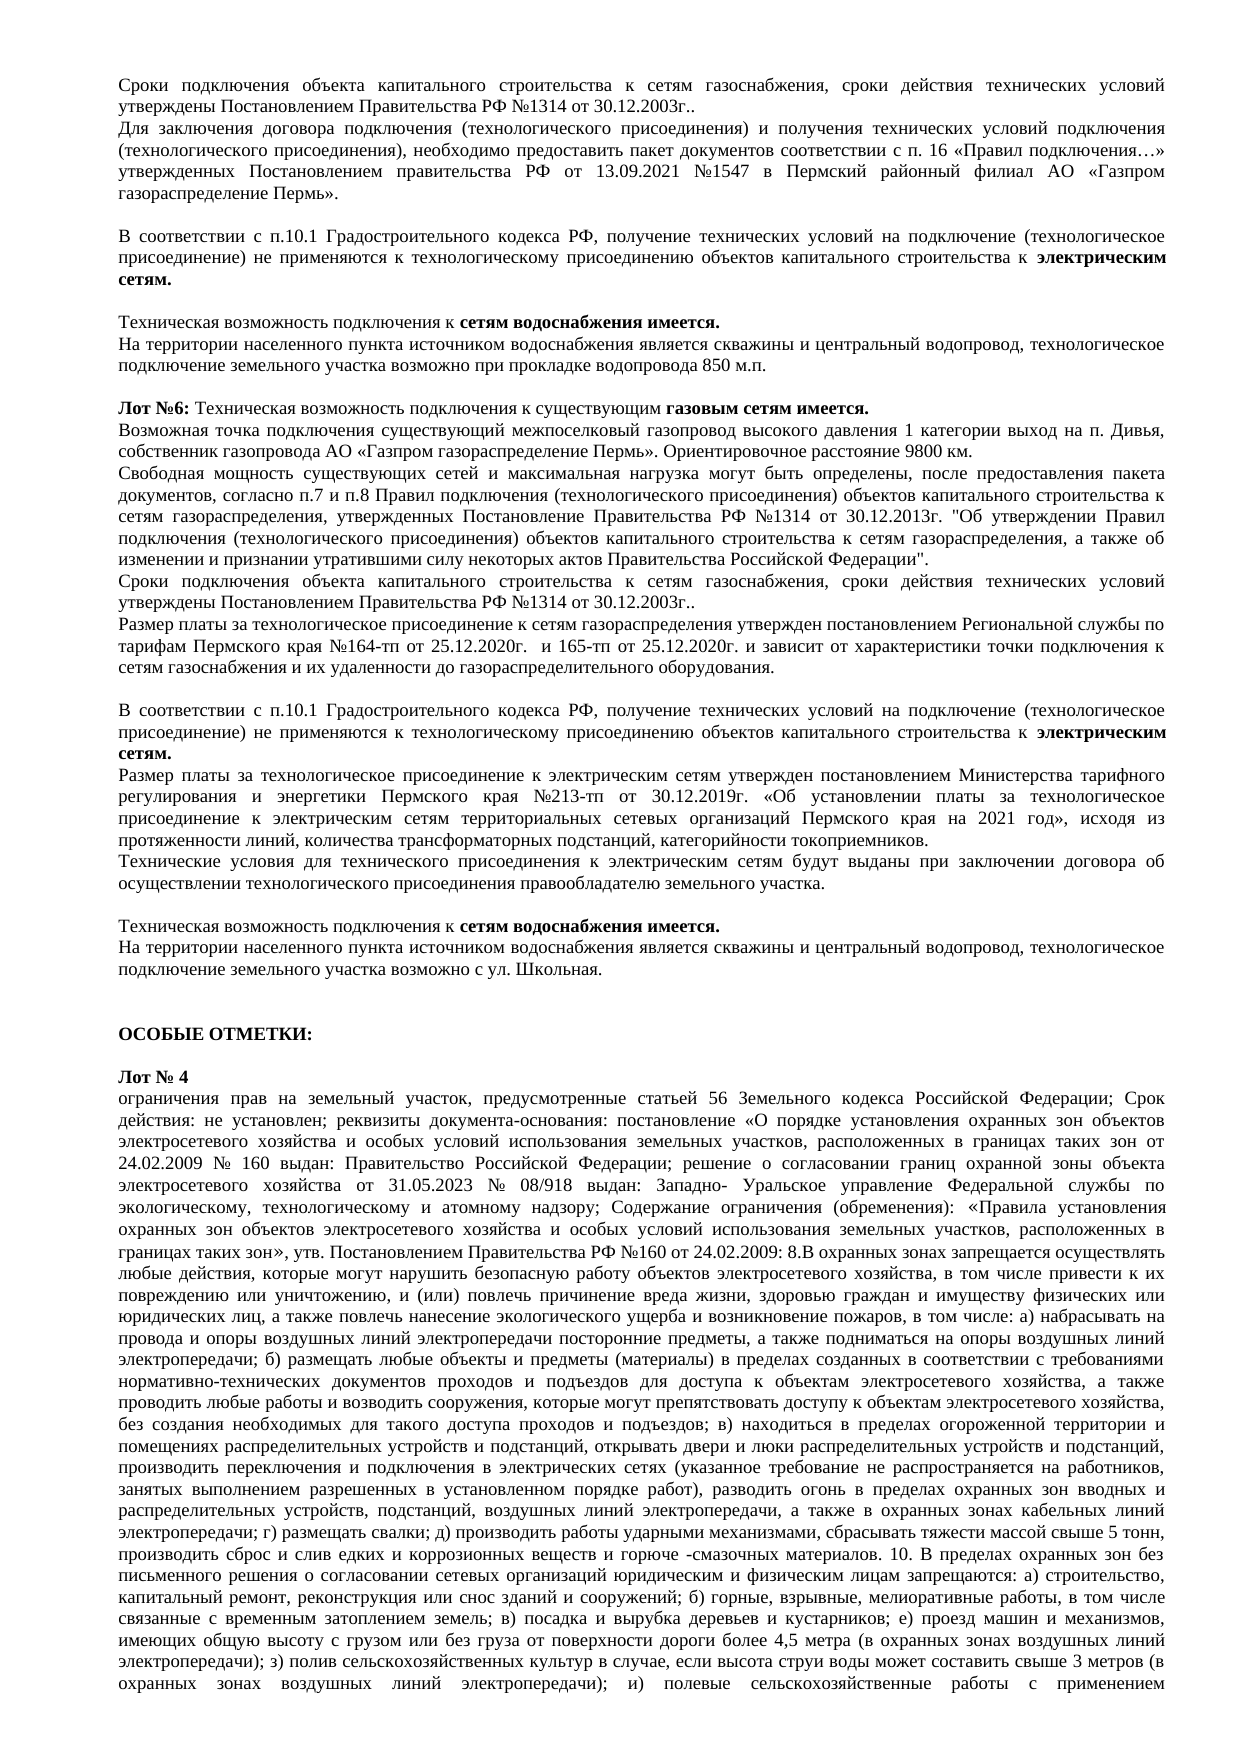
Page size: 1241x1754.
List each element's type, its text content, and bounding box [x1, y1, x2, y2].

text На территории населенного пункта источником водоснабжения является скважины и центральный водопровод, технологическое подключение земельного участка возможно при прокладке водопровода 850 м.п. [118, 333, 1167, 376]
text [118, 1087, 1167, 1693]
text Размер платы за технологическое присоединение к электрическим сетям утвержден постановлением Министерства тарифного регулирования и энергетики Пермского края №213-тп от 30.12.2019г. «Об установлении платы за технологическое присоединение к электрическим сетям территориальных сетевых организаций Пермского края на 2021 год», исходя из протяженности линий, количества трансформаторных подстанций, категорийности токоприемников. [118, 764, 1167, 850]
text Технические условия для технического присоединения к электрическим сетям будут выданы при заключении договора об осуществлении технологического присоединения правообладателю земельного участка. [118, 850, 1167, 893]
text Возможная точка подключения существующий межпоселковый газопровод высокого давления 1 категории выход на п. Дивья, собственник газопровода АО «Газпром газораспределение Пермь». Ориентировочное расстояние 9800 км. [118, 419, 1167, 462]
text Сроки подключения объекта капитального строительства к сетям газоснабжения, сроки действия технических условий утверждены Постановлением Правительства РФ №1314 от 30.12.2003г.. [118, 570, 1167, 613]
text ОСОБЫЕ ОТМЕТКИ: [118, 1023, 1167, 1044]
text Техническая возможность подключения к сетям водоснабжения имеется. [118, 311, 1167, 333]
text Сроки подключения объекта капитального строительства к сетям газоснабжения, сроки действия технических условий утверждены Постановлением Правительства РФ №1314 от 30.12.2003г.. [118, 74, 1167, 117]
text Техническая возможность подключения к сетям водоснабжения имеется. [118, 915, 1167, 936]
text Размер платы за технологическое присоединение к сетям газораспределения утвержден постановлением Региональной службы по тарифам Пермского края №164-тп от 25.12.2020г. и 165-тп от 25.12.2020г. и зависит от характеристики точки подключения к сетям газоснабжения и их удаленности до газораспределительного оборудования. [118, 613, 1167, 678]
text На территории населенного пункта источником водоснабжения является скважины и центральный водопровод, технологическое подключение земельного участка возможно с ул. Школьная. [118, 936, 1167, 979]
text Лот № 4 [118, 1066, 1167, 1087]
text Лот №6: Техническая возможность подключения к существующим газовым сетям имеется. [118, 397, 1167, 419]
